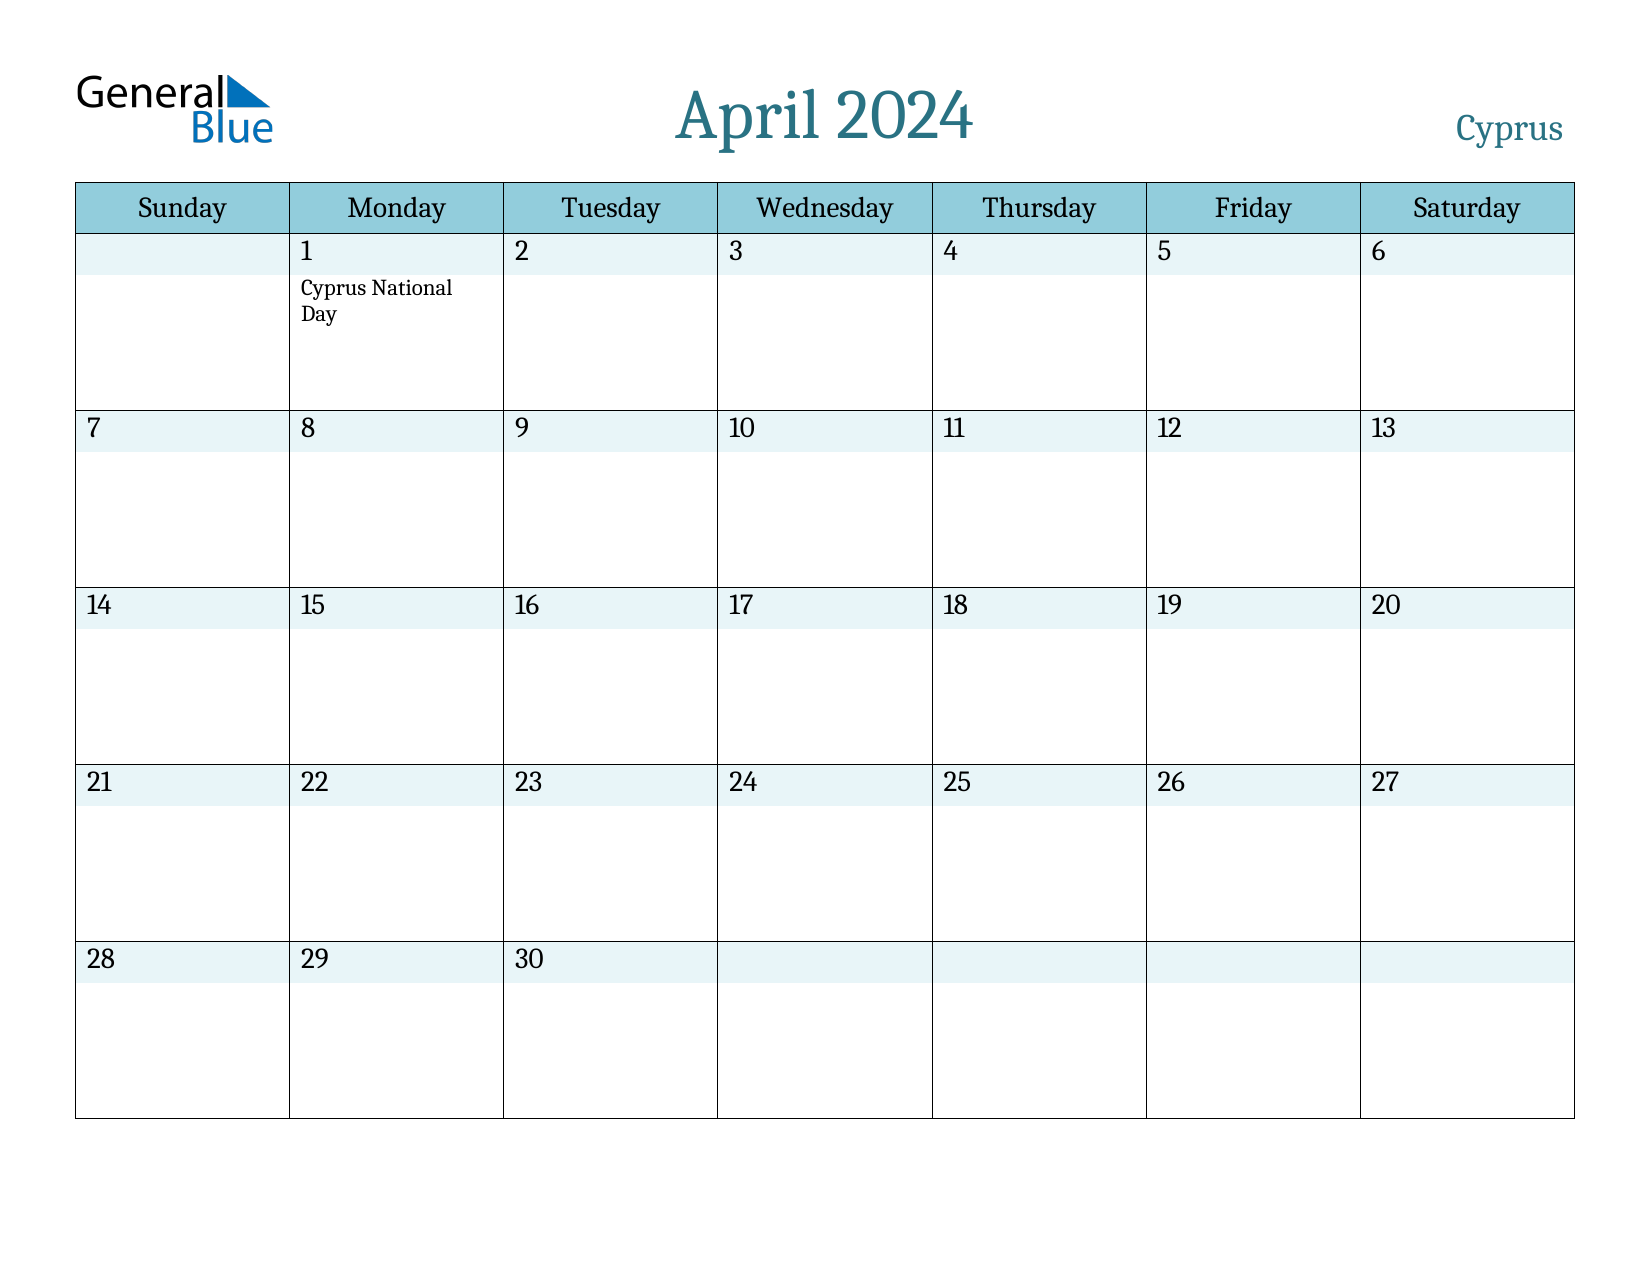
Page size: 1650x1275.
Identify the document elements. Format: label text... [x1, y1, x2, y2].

table_cell [718, 942, 932, 983]
table_cell [933, 629, 1146, 764]
table_cell Saturday [1361, 183, 1574, 233]
table_cell 13 [1361, 411, 1574, 452]
table_cell 27 [1361, 765, 1574, 806]
table_cell [1147, 983, 1360, 1118]
table_cell 6 [1361, 234, 1574, 275]
table_cell 10 [718, 411, 932, 452]
table_cell [290, 806, 503, 941]
table_cell 29 [290, 942, 503, 983]
table_cell 14 [76, 588, 289, 629]
table_cell 16 [504, 588, 717, 629]
table_cell 2 [504, 234, 717, 275]
table_cell 26 [1147, 765, 1360, 806]
table_cell [76, 452, 289, 587]
table_cell Tuesday [504, 183, 717, 233]
table_cell 23 [504, 765, 717, 806]
table_cell [1147, 629, 1360, 764]
table_cell [1361, 452, 1574, 587]
table_cell Cyprus National Day [290, 275, 503, 410]
table_cell 20 [1361, 588, 1574, 629]
table_cell [718, 806, 932, 941]
table_cell 21 [76, 765, 289, 806]
table_cell 25 [933, 765, 1146, 806]
table_cell 17 [718, 588, 932, 629]
table_cell [504, 806, 717, 941]
table_cell [718, 629, 932, 764]
picture [77, 75, 273, 143]
table_cell 1 [290, 234, 503, 275]
table_cell [933, 983, 1146, 1118]
table_cell [504, 629, 717, 764]
table_cell 5 [1147, 234, 1360, 275]
table_cell [290, 983, 503, 1118]
table_cell [76, 629, 289, 764]
table_cell 7 [76, 411, 289, 452]
table_cell [1361, 942, 1574, 983]
table_cell [1147, 275, 1360, 410]
table_header [76, 75, 503, 182]
table_header Cyprus [1146, 75, 1574, 182]
table_cell Wednesday [718, 183, 932, 233]
table_cell 24 [718, 765, 932, 806]
table_cell [933, 275, 1146, 410]
table_cell [76, 806, 289, 941]
table_cell [504, 983, 717, 1118]
table_cell 22 [290, 765, 503, 806]
table_cell 18 [933, 588, 1146, 629]
table_cell 28 [76, 942, 289, 983]
table_cell [1147, 806, 1360, 941]
table_cell [76, 234, 289, 275]
table_cell [76, 275, 289, 410]
table_cell [718, 983, 932, 1118]
table_cell [1361, 629, 1574, 764]
table_cell [933, 942, 1146, 983]
table_cell 19 [1147, 588, 1360, 629]
table_cell 15 [290, 588, 503, 629]
table_cell Monday [290, 183, 503, 233]
table_cell [504, 275, 717, 410]
table_cell Thursday [933, 183, 1146, 233]
table_cell Sunday [76, 183, 289, 233]
table_cell 30 [504, 942, 717, 983]
table_header April 2024 [504, 75, 1146, 182]
table_cell [718, 275, 932, 410]
table_cell [1361, 275, 1574, 410]
table_cell [504, 452, 717, 587]
table_cell 3 [718, 234, 932, 275]
table_cell [290, 452, 503, 587]
table_cell [1147, 942, 1360, 983]
table_cell [1361, 983, 1574, 1118]
table_cell [933, 452, 1146, 587]
table_cell 9 [504, 411, 717, 452]
table_cell 11 [933, 411, 1146, 452]
table_cell 8 [290, 411, 503, 452]
table_cell [718, 452, 932, 587]
table_cell Friday [1147, 183, 1360, 233]
table_cell [76, 983, 289, 1118]
table_cell [933, 806, 1146, 941]
table_cell 4 [933, 234, 1146, 275]
table_cell [1361, 806, 1574, 941]
table_cell [290, 629, 503, 764]
table_cell 12 [1147, 411, 1360, 452]
table_cell [1147, 452, 1360, 587]
